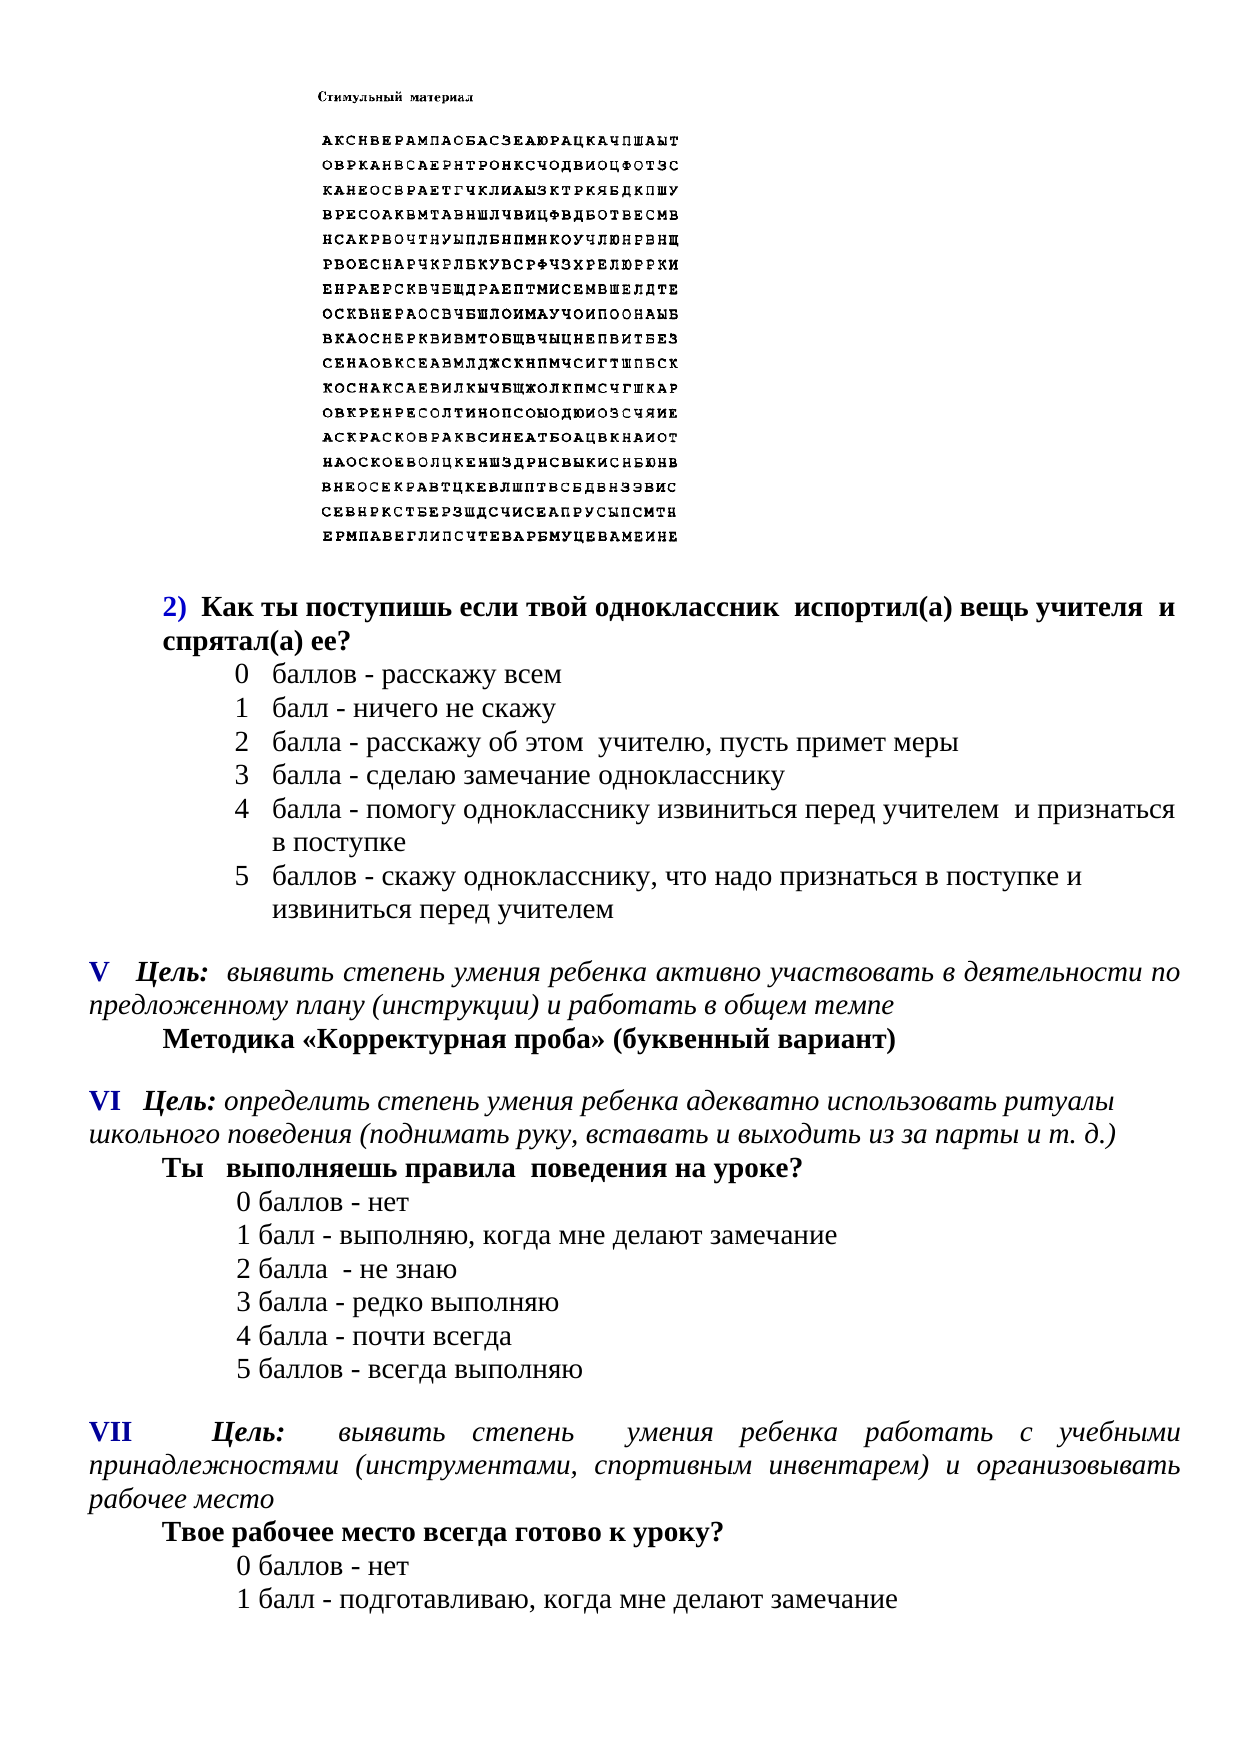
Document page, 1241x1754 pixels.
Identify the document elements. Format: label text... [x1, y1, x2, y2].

list балла - расскажу об этом учителю, пусть примет меры [234, 724, 1181, 757]
list 1 балл - выполняю, когда мне делают замечание [236, 1217, 1181, 1251]
list 4 балла - почти всегда [236, 1318, 1181, 1351]
list балла - помогу однокласснику извиниться перед учителем и признаться в поступке [234, 791, 1181, 858]
text V Цель: выявить степень умения ребенка активно участвовать в деятельности по предложенному плану (инструкции) и работать в общем темпе [89, 954, 1181, 1021]
picture [310, 83, 697, 562]
list 2 балла - не знаю [236, 1251, 1181, 1284]
text VII Цель: выявить степень умения ребенка работать с учебными принадлежностями (инструментами, спортивным инвентарем) и организовывать рабочее место [89, 1414, 1181, 1514]
list баллов - расскажу всем [234, 657, 1181, 690]
list балл - ничего не скажу [234, 690, 1181, 724]
text 2) Как ты поступишь если твой одноклассник испортил(а) вещь учителя и спрятал(а) ее? [162, 589, 1181, 657]
list 0 баллов - нет [236, 1184, 1181, 1217]
text Методика «Корректурная проба» (буквенный вариант) [162, 1021, 1181, 1054]
text Твое рабочее место всегда готово к уроку? [89, 1514, 1181, 1548]
list 1 балл - подготавливаю, когда мне делают замечание [236, 1581, 1181, 1615]
list 3 балла - редко выполняю [236, 1284, 1181, 1318]
list балла - сделаю замечание однокласснику [234, 757, 1181, 791]
text VI Цель: определить степень умения ребенка адекватно использовать ритуалы школьного поведения (поднимать руку, вставать и выходить из за парты и т. д.) [89, 1083, 1181, 1150]
list 5 баллов - всегда выполняю [236, 1351, 1181, 1385]
text Ты выполняешь правила поведения на уроке? [89, 1150, 1181, 1184]
list баллов - скажу однокласснику, что надо признаться в поступке и извиниться перед учителем [234, 858, 1181, 925]
list 0 баллов - нет [236, 1548, 1181, 1581]
